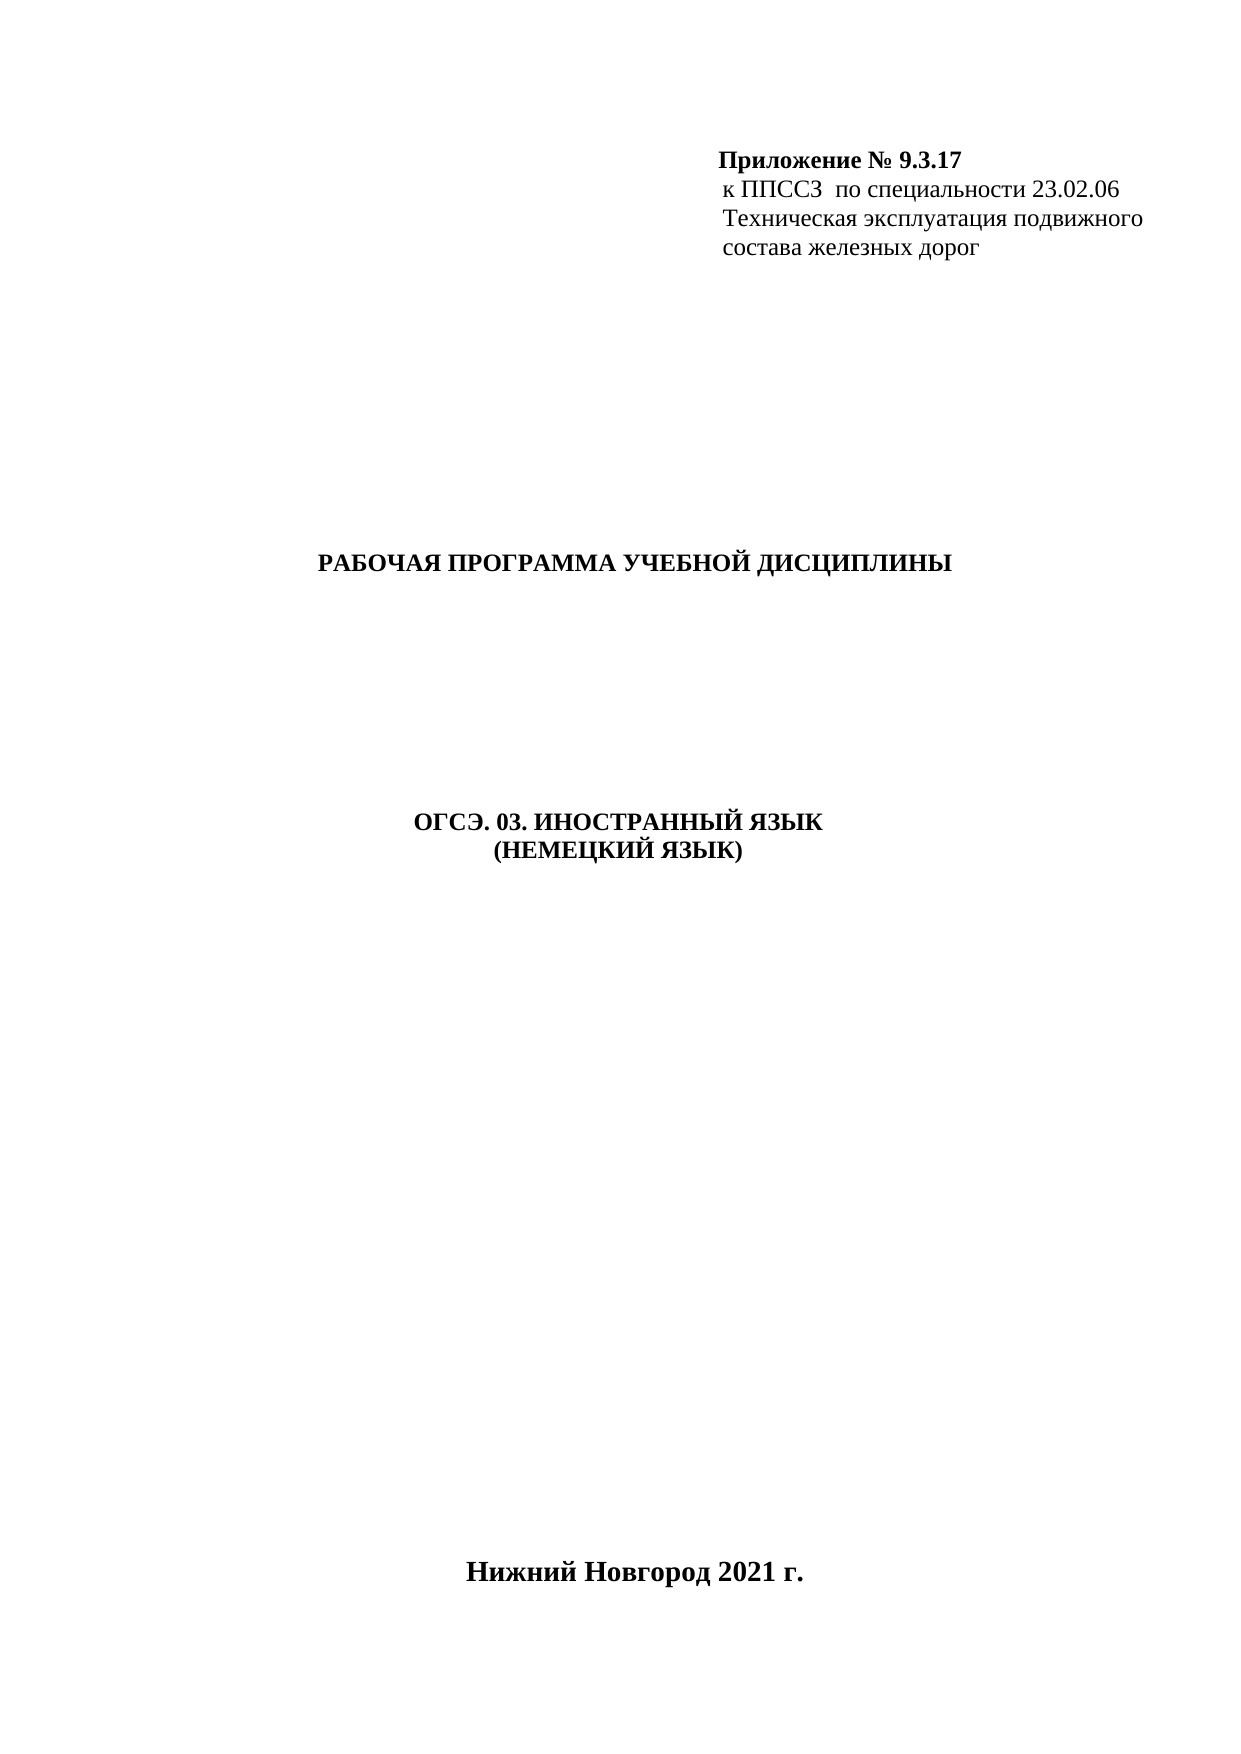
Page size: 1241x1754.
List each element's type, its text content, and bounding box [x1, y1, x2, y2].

text ОГСЭ. 03. ИНОСТРАННЫЙ ЯЗЫК [118, 807, 1118, 835]
text (НЕМЕЦКИЙ ЯЗЫК) [118, 835, 1118, 864]
text Нижний Новгород 2021 г. [118, 1554, 1152, 1588]
text к ППССЗ по специальности 23.02.06 Техническая эксплуатация подвижного состава железных дорог [722, 174, 1152, 260]
text Приложение № 9.3.17 [118, 145, 1152, 174]
text РАБОЧАЯ ПРОГРАММА УЧЕБНОЙ ДИСЦИПЛИНЫ [118, 548, 1152, 577]
